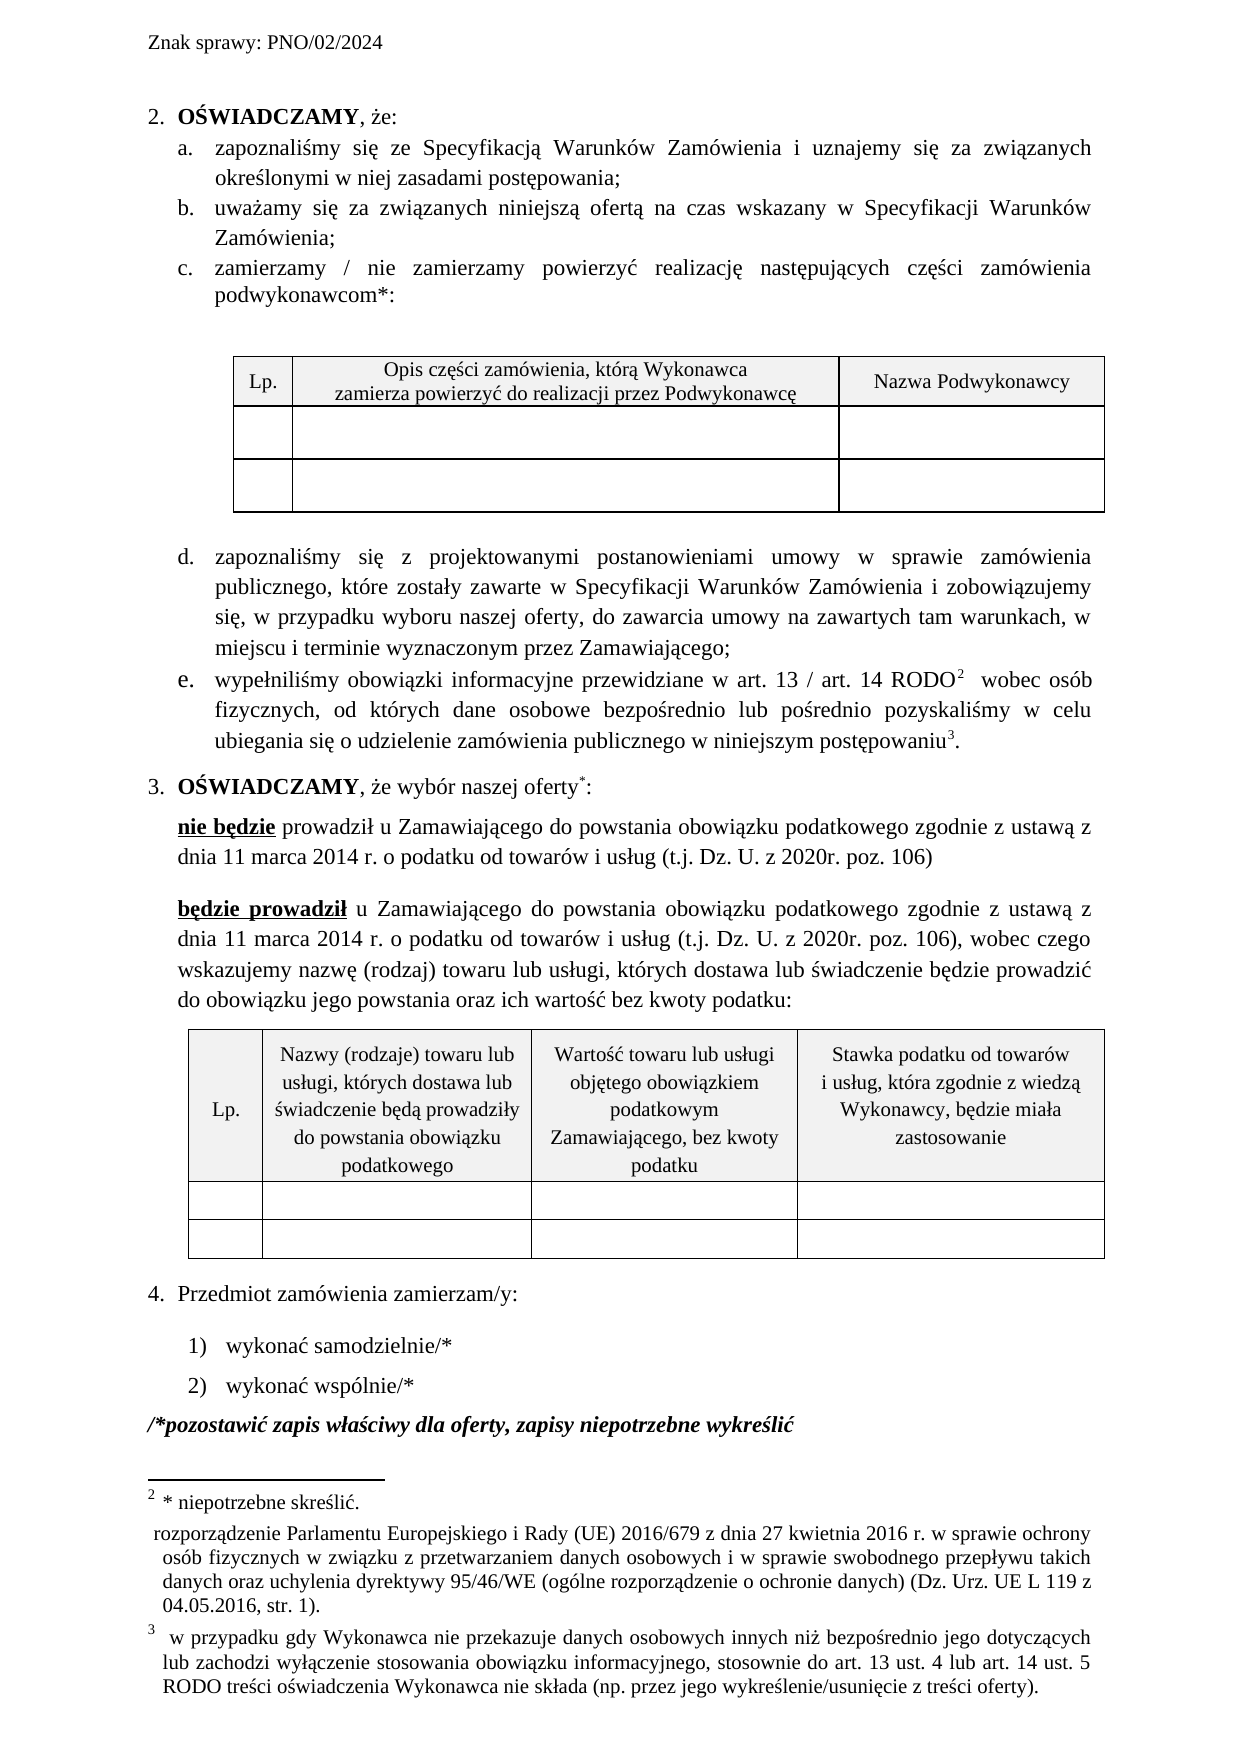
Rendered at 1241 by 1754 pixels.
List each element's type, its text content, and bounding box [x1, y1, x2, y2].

table_cell [263, 1220, 531, 1257]
list uważamy się za związanych niniejszą ofertą na czas wskazany w Specyfikacji Warunków Zamówienia; [177, 194, 1093, 251]
table_header Lp. [234, 357, 292, 405]
table_cell [840, 407, 1104, 458]
list wykonać wspólnie/* [207, 1372, 1093, 1398]
list zapoznaliśmy się ze Specyfikacją Warunków Zamówienia i uznajemy się za związanych określonymi w niej zasadami postępowania; [177, 134, 1093, 190]
text nie będzie prowadził u Zamawiającego do powstania obowiązku podatkowego zgodnie z ustawą z dnia 11 marca 2014 r. o podatku od towarów i usług (t.j. Dz. U. z 2020r. poz. 106) [177, 813, 1093, 869]
text /*pozostawić zapis właściwy dla oferty, zapisy niepotrzebne wykreślić [148, 1411, 1093, 1438]
list OŚWIADCZAMY, że wybór naszej oferty*: [148, 773, 1093, 800]
table_cell [234, 407, 292, 458]
table_header Wartość towaru lub usługi objętego obowiązkiem podatkowym Zamawiającego, bez kwoty podatku [532, 1030, 797, 1181]
table_cell [293, 407, 838, 458]
table_cell [798, 1220, 1104, 1257]
table_header Stawka podatku od towarów i usług, która zgodnie z wiedzą Wykonawcy, będzie miała zastosowanie [798, 1030, 1104, 1181]
table_cell [189, 1182, 262, 1219]
table_cell [234, 460, 292, 511]
table_cell [189, 1220, 262, 1257]
table_cell [798, 1182, 1104, 1219]
table_cell [840, 460, 1104, 511]
list wykonać samodzielnie/* [207, 1332, 1093, 1359]
table_header Nazwa Podwykonawcy [840, 357, 1104, 405]
table_cell [263, 1182, 531, 1219]
table_cell [532, 1182, 797, 1219]
list wypełniliśmy obowiązki informacyjne przewidziane w art. 13 / art. 14 RODO wobec osób fizycznych, od których dane osobowe bezpośrednio lub pośrednio pozyskaliśmy w celu ubiegania się o udzielenie zamówienia publicznego w niniejszym postępowaniu. [177, 664, 1093, 753]
table_header Opis części zamówienia, którą Wykonawca zamierza powierzyć do realizacji przez Podwykonawcę [293, 357, 838, 405]
list OŚWIADCZAMY, że: [148, 103, 1093, 130]
table_header Lp. [189, 1030, 262, 1181]
list zapoznaliśmy się z projektowanymi postanowieniami umowy w sprawie zamówienia publicznego, które zostały zawarte w Specyfikacji Warunków Zamówienia i zobowiązujemy się, w przypadku wyboru naszej oferty, do zawarcia umowy na zawartych tam warunkach, w miejscu i terminie wyznaczonym przez Zamawiającego; [177, 543, 1093, 660]
table_cell [532, 1220, 797, 1257]
list Przedmiot zamówienia zamierzam/y: [148, 1281, 1093, 1307]
table_cell [293, 460, 838, 511]
table_header Nazwy (rodzaje) towaru lub usługi, których dostawa lub świadczenie będą prowadziły do powstania obowiązku podatkowego [263, 1030, 531, 1181]
list zamierzamy / nie zamierzamy powierzyć realizację następujących części zamówienia podwykonawcom*: [177, 254, 1093, 336]
text będzie prowadził u Zamawiającego do powstania obowiązku podatkowego zgodnie z ustawą z dnia 11 marca 2014 r. o podatku od towarów i usług (t.j. Dz. U. z 2020r. poz. 106), wobec czego wskazujemy nazwę (rodzaj) towaru lub usługi, których dostawa lub świadczenie będzie prowadzić do obowiązku jego powstania oraz ich wartość bez kwoty podatku: [177, 895, 1093, 1012]
